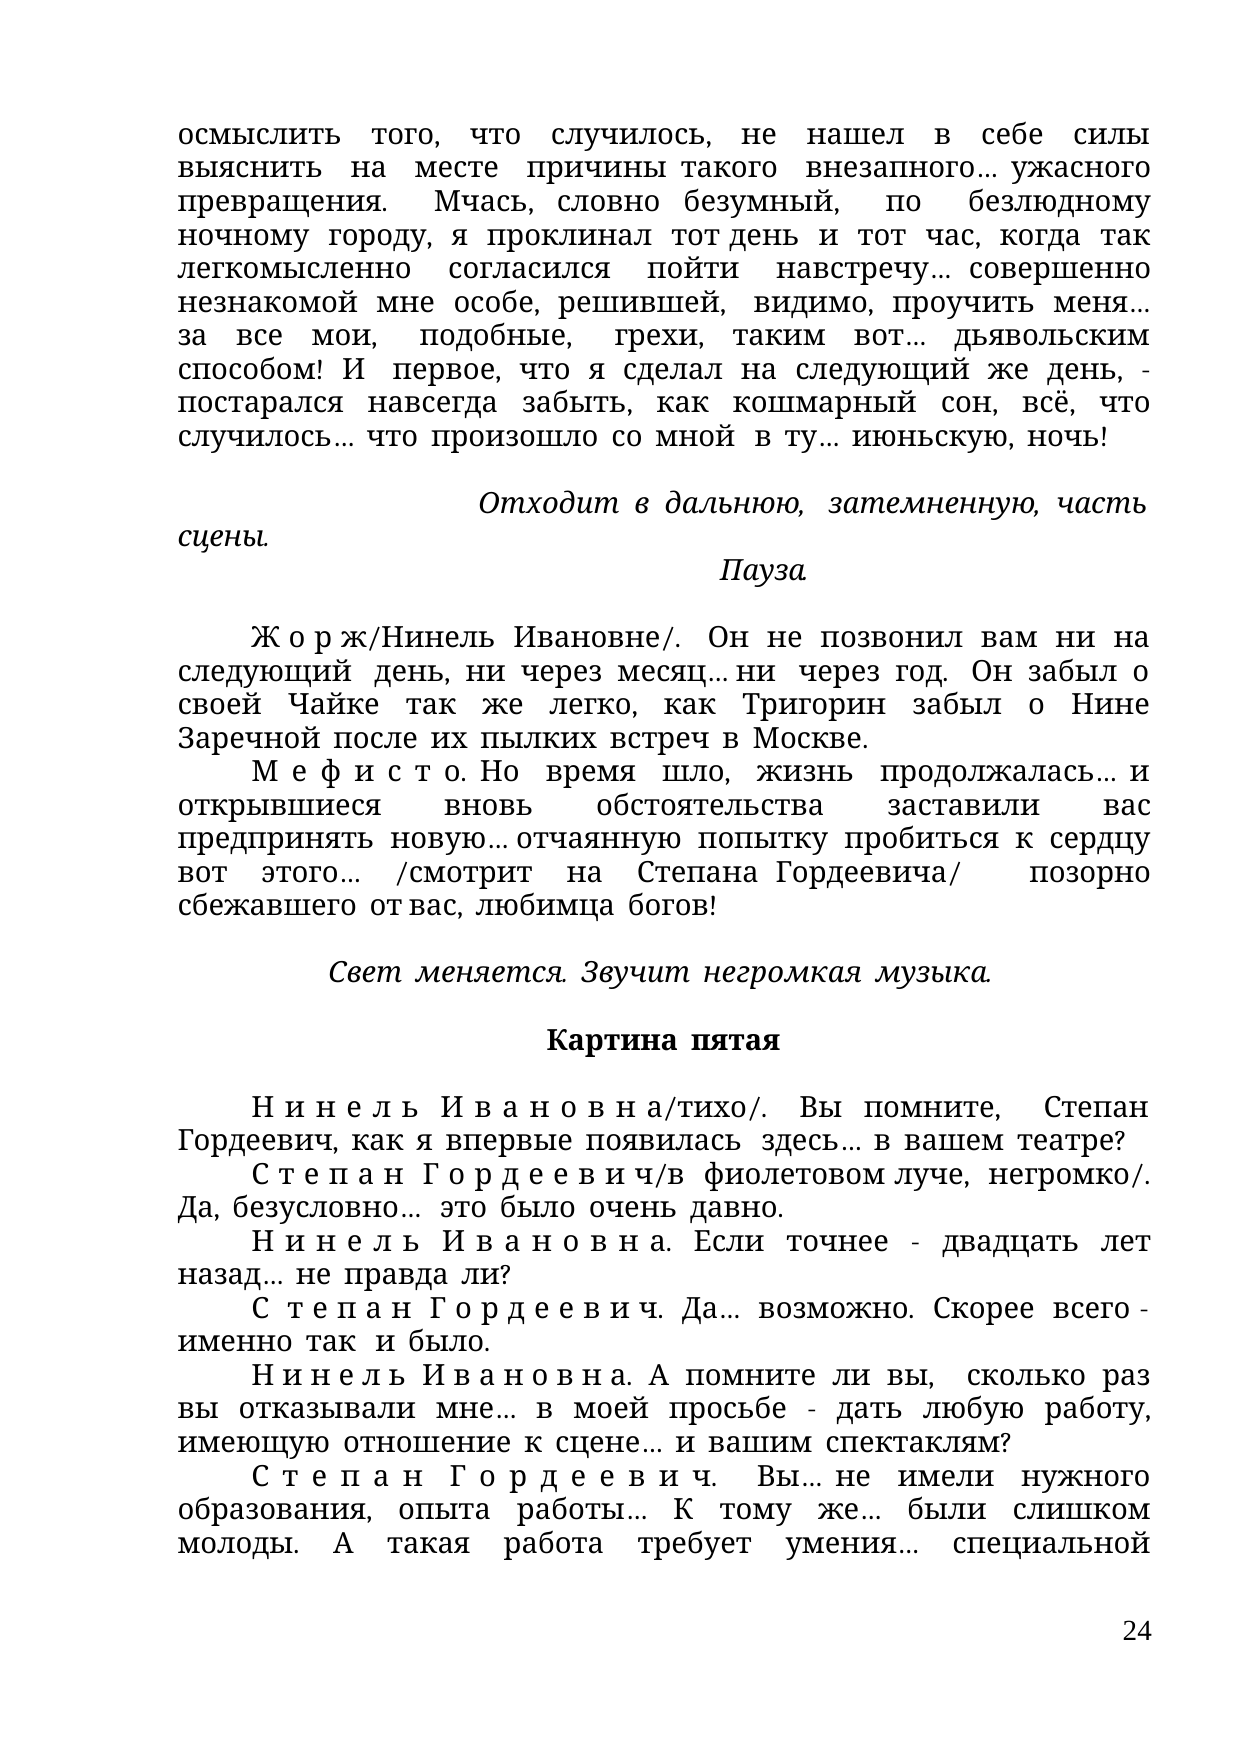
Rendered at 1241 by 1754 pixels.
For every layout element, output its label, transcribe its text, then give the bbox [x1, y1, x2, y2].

text Свет меняется. Звучит негромкая музыка. [177, 957, 1152, 990]
text Ж о р ж/Нинель Ивановне/. Он не позвонил вам ни на следующий день, ни через месяц… ни через год. Он забыл о своей Чайке так же легко, как Тригорин забыл о Нине Заречной после их пылких встреч в Москве. [177, 621, 1152, 755]
text Отходит в дальнюю, затемненную, часть сцены. [177, 487, 1152, 554]
text Пауза. [177, 554, 1152, 588]
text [177, 118, 1152, 453]
text С т е п а н Г о р д е е в и ч/в фиолетовом луче, негромко/. Да, безусловно… это было очень давно. [177, 1158, 1152, 1225]
text Н и н е л ь И в а н о в н а/тихо/. Вы помните, Степан Гордеевич, как я впервые появилась здесь… в вашем театре? [177, 1091, 1152, 1158]
text Н и н е л ь И в а н о в н а. Если точнее - двадцать лет назад… не правда ли? [177, 1225, 1152, 1292]
text М е ф и с т о. Но время шло, жизнь продолжалась… и открывшиеся вновь обстоятельства заставили вас предпринять новую… отчаянную попытку пробиться к сердцу вот этого… /смотрит на Степана Гордеевича/ позорно сбежавшего от вас, любимца богов! [177, 755, 1152, 923]
text Н и н е л ь И в а н о в н а. А помните ли вы, сколько раз вы отказывали мне… в моей просьбе - дать любую работу, имеющую отношение к сцене… и вашим спектаклям? [177, 1359, 1152, 1460]
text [177, 1460, 1152, 1560]
text Картина пятая [177, 1024, 1152, 1057]
text С т е п а н Г о р д е е в и ч. Да… возможно. Скорее всего - именно так и было. [177, 1292, 1152, 1359]
